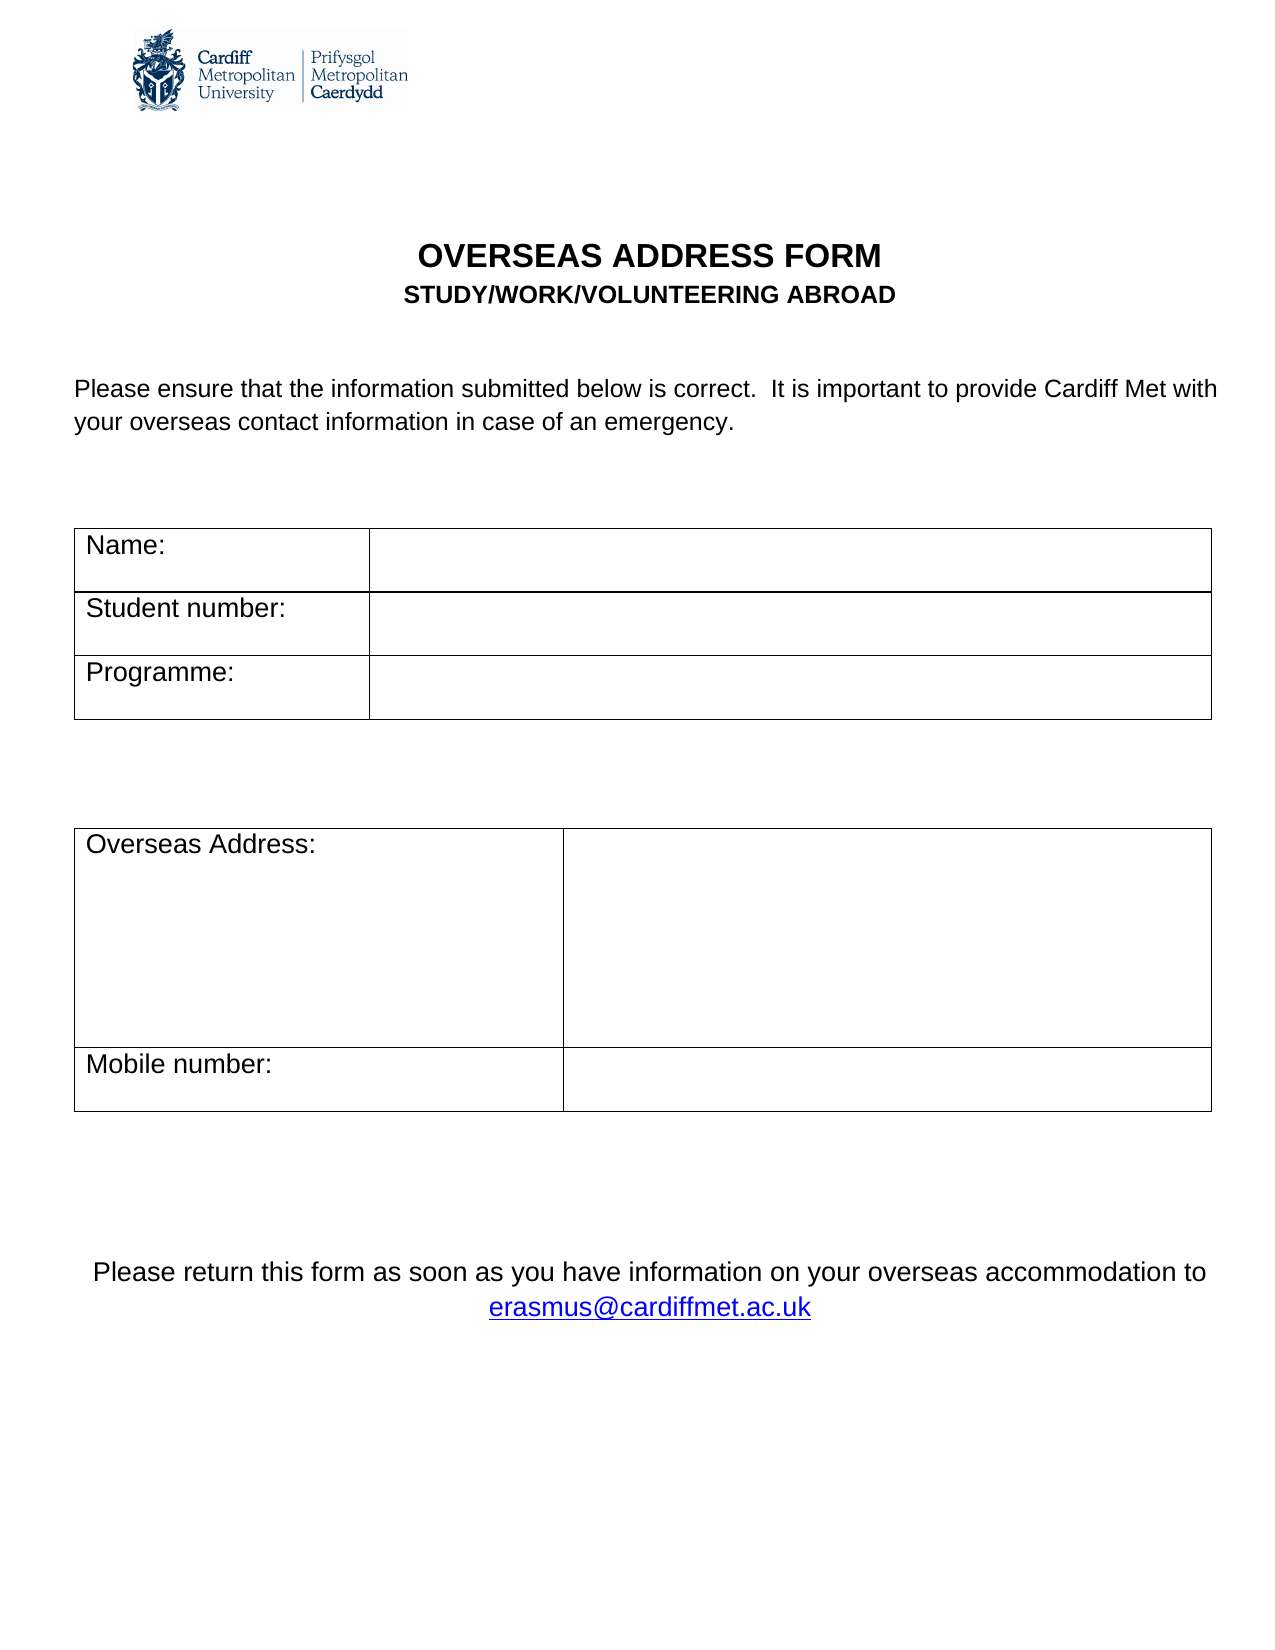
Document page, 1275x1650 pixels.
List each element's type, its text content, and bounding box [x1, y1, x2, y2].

text Please ensure that the information submitted below is correct. It is important to provide Cardiff Met with your overseas contact information in case of an emergency. [74, 373, 1226, 435]
text STUDY/WORK/VOLUNTEERING ABROAD [74, 280, 1226, 309]
table_header [564, 829, 1211, 1047]
table_cell [564, 1048, 1211, 1111]
table_header [370, 529, 1211, 591]
table_cell [370, 593, 1211, 655]
picture [132, 29, 408, 111]
table_cell Mobile number: [75, 1048, 563, 1111]
text OVERSEAS ADDRESS FORM [74, 236, 1226, 274]
table_cell Programme: [75, 656, 369, 718]
table_header Overseas Address: [75, 829, 563, 1047]
table_header Name: [75, 529, 369, 591]
table_cell Student number: [75, 593, 369, 655]
text Please return this form as soon as you have information on your overseas accommodation to erasmus@cardiffmet.ac.uk [74, 1256, 1226, 1323]
table_cell [370, 656, 1211, 718]
